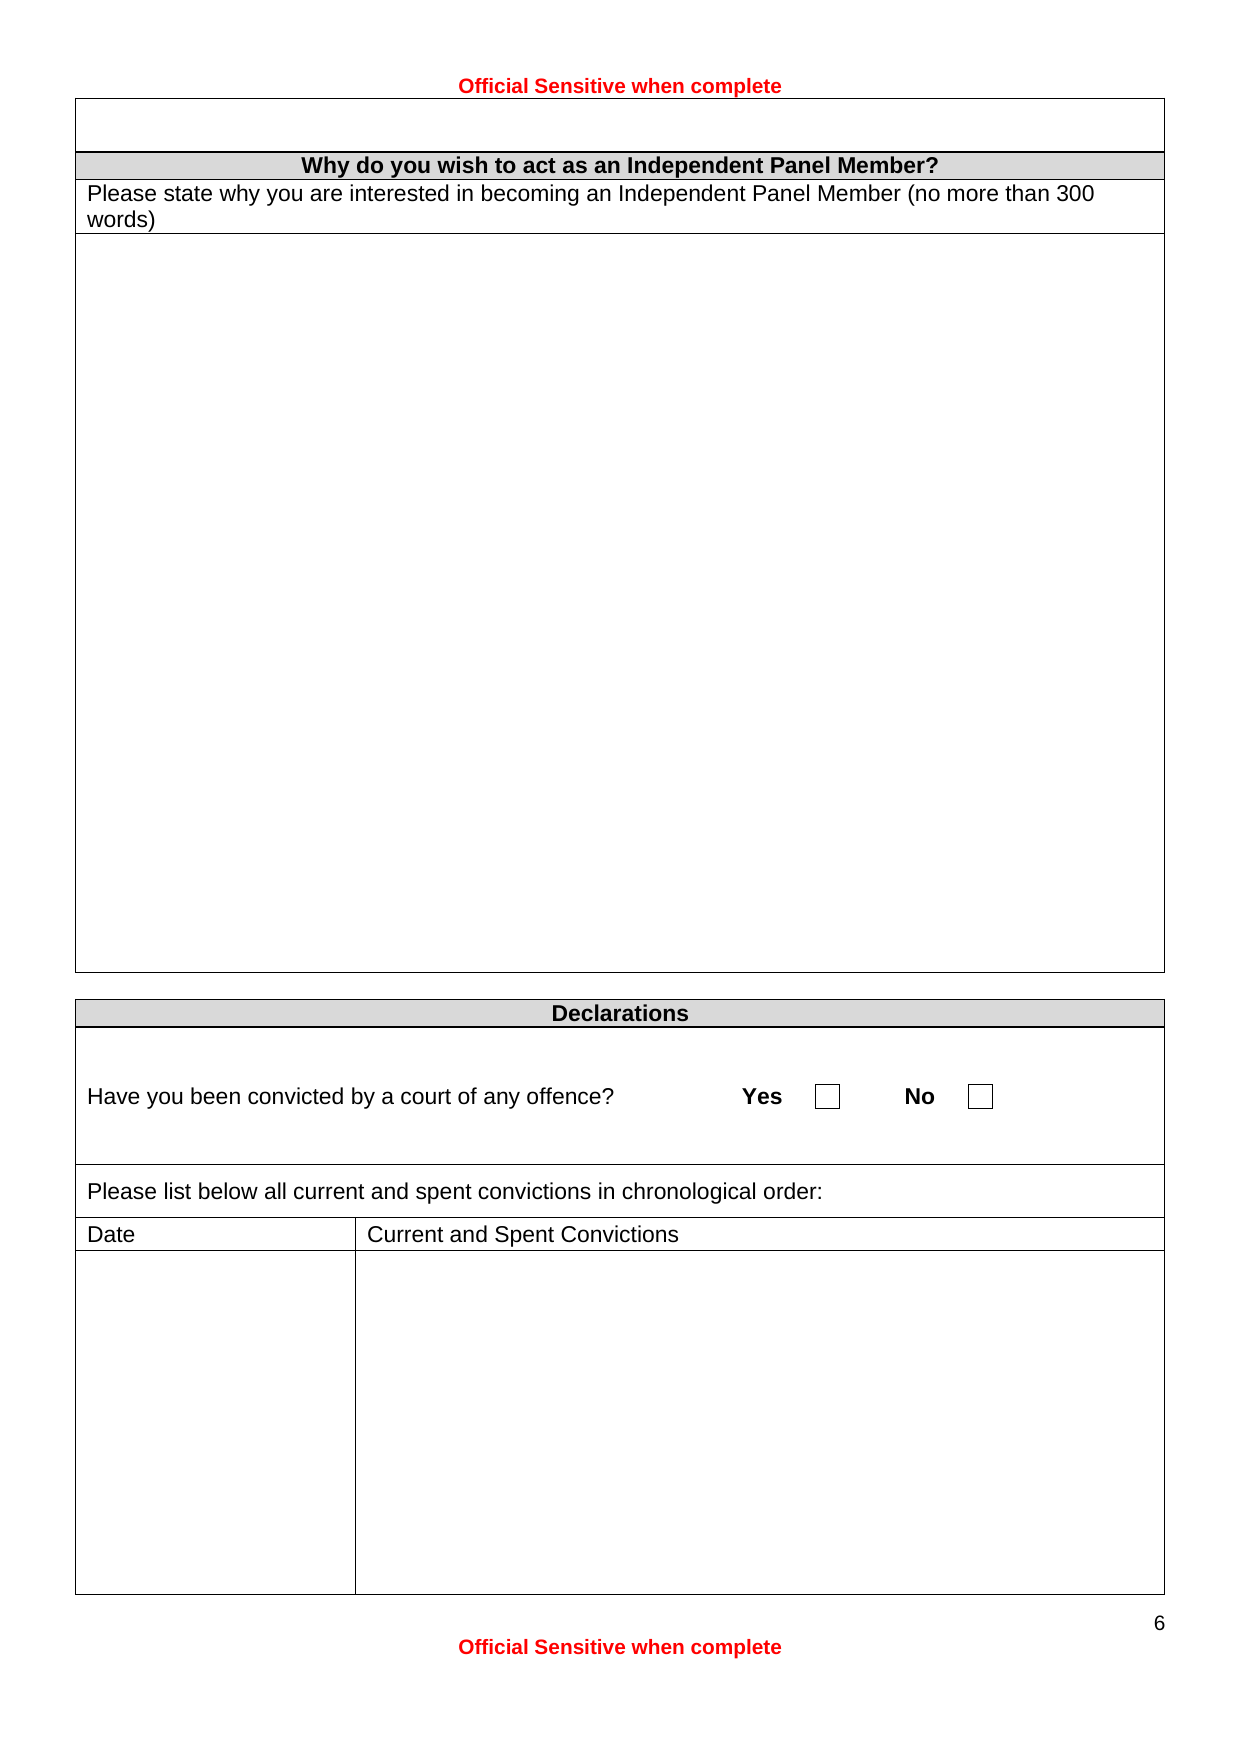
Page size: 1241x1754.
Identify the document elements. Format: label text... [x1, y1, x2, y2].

table_header Declarations [76, 1000, 1164, 1026]
table_cell Current and Spent Convictions [356, 1218, 1164, 1250]
table_cell Please list below all current and spent convictions in chronological order: [76, 1165, 1164, 1217]
table_cell Why do you wish to act as an Independent Panel Member? [76, 153, 1164, 179]
table_cell Please state why you are interested in becoming an Independent Panel Member (no more than 300 words) [76, 180, 1164, 233]
table_cell [76, 99, 1164, 151]
table_cell [356, 1251, 1164, 1594]
table_cell Date [76, 1218, 355, 1250]
table_cell [76, 1251, 355, 1594]
table_cell [76, 234, 1164, 972]
table_cell Have you been convicted by a court of any offence? Yes No [76, 1028, 1164, 1164]
